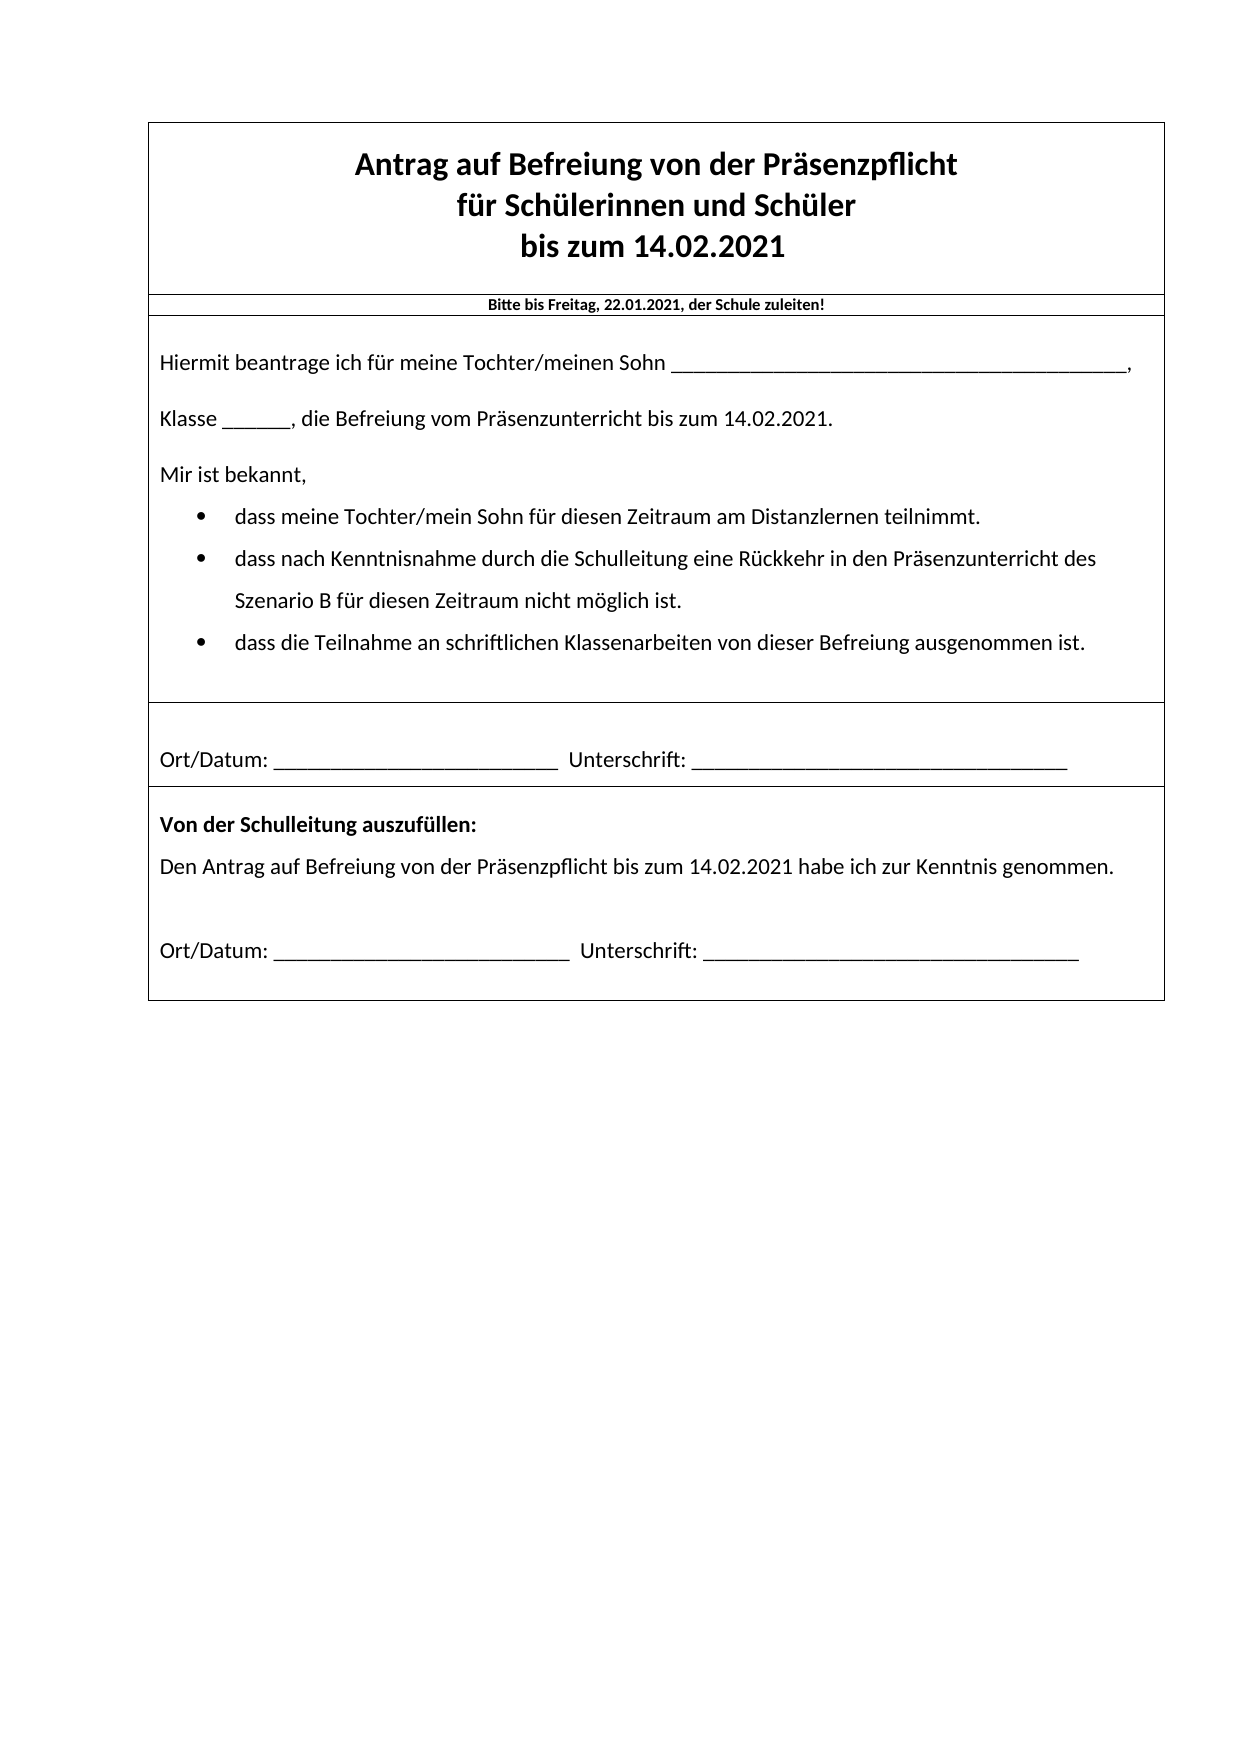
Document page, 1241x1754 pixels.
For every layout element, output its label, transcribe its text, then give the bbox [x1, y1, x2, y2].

table_cell Ort/Datum: _________________________ Unterschrift: _________________________________ [149, 703, 1164, 786]
table_cell Von der Schulleitung auszufüllen: Den Antrag auf Befreiung von der Präsenzpflicht bis zum 14.02.2021 habe ich zur Kenntnis genommen. Ort/Datum: __________________________ Unterschrift: _________________________________ [149, 787, 1164, 1000]
table_cell Hiermit beantrage ich für meine Tochter/meinen Sohn ________________________________________, Klasse ______, die Befreiung vom Präsenzunterricht bis zum 14.02.2021. Mir ist bekannt, dass meine Tochter/mein Sohn für diesen Zeitraum am Distanzlernen teilnimmt. dass nach Kenntnisnahme durch die Schulleitung eine Rückkehr in den Präsenzunterricht des Szenario B für diesen Zeitraum nicht möglich ist. dass die Teilnahme an schriftlichen Klassenarbeiten von dieser Befreiung ausgenommen ist. [149, 316, 1164, 702]
table_cell Bitte bis Freitag, 22.01.2021, der Schule zuleiten! [149, 295, 1164, 315]
table_header Antrag auf Befreiung von der Präsenzpflicht für Schülerinnen und Schüler bis zum 14.02.2021 [149, 123, 1164, 293]
